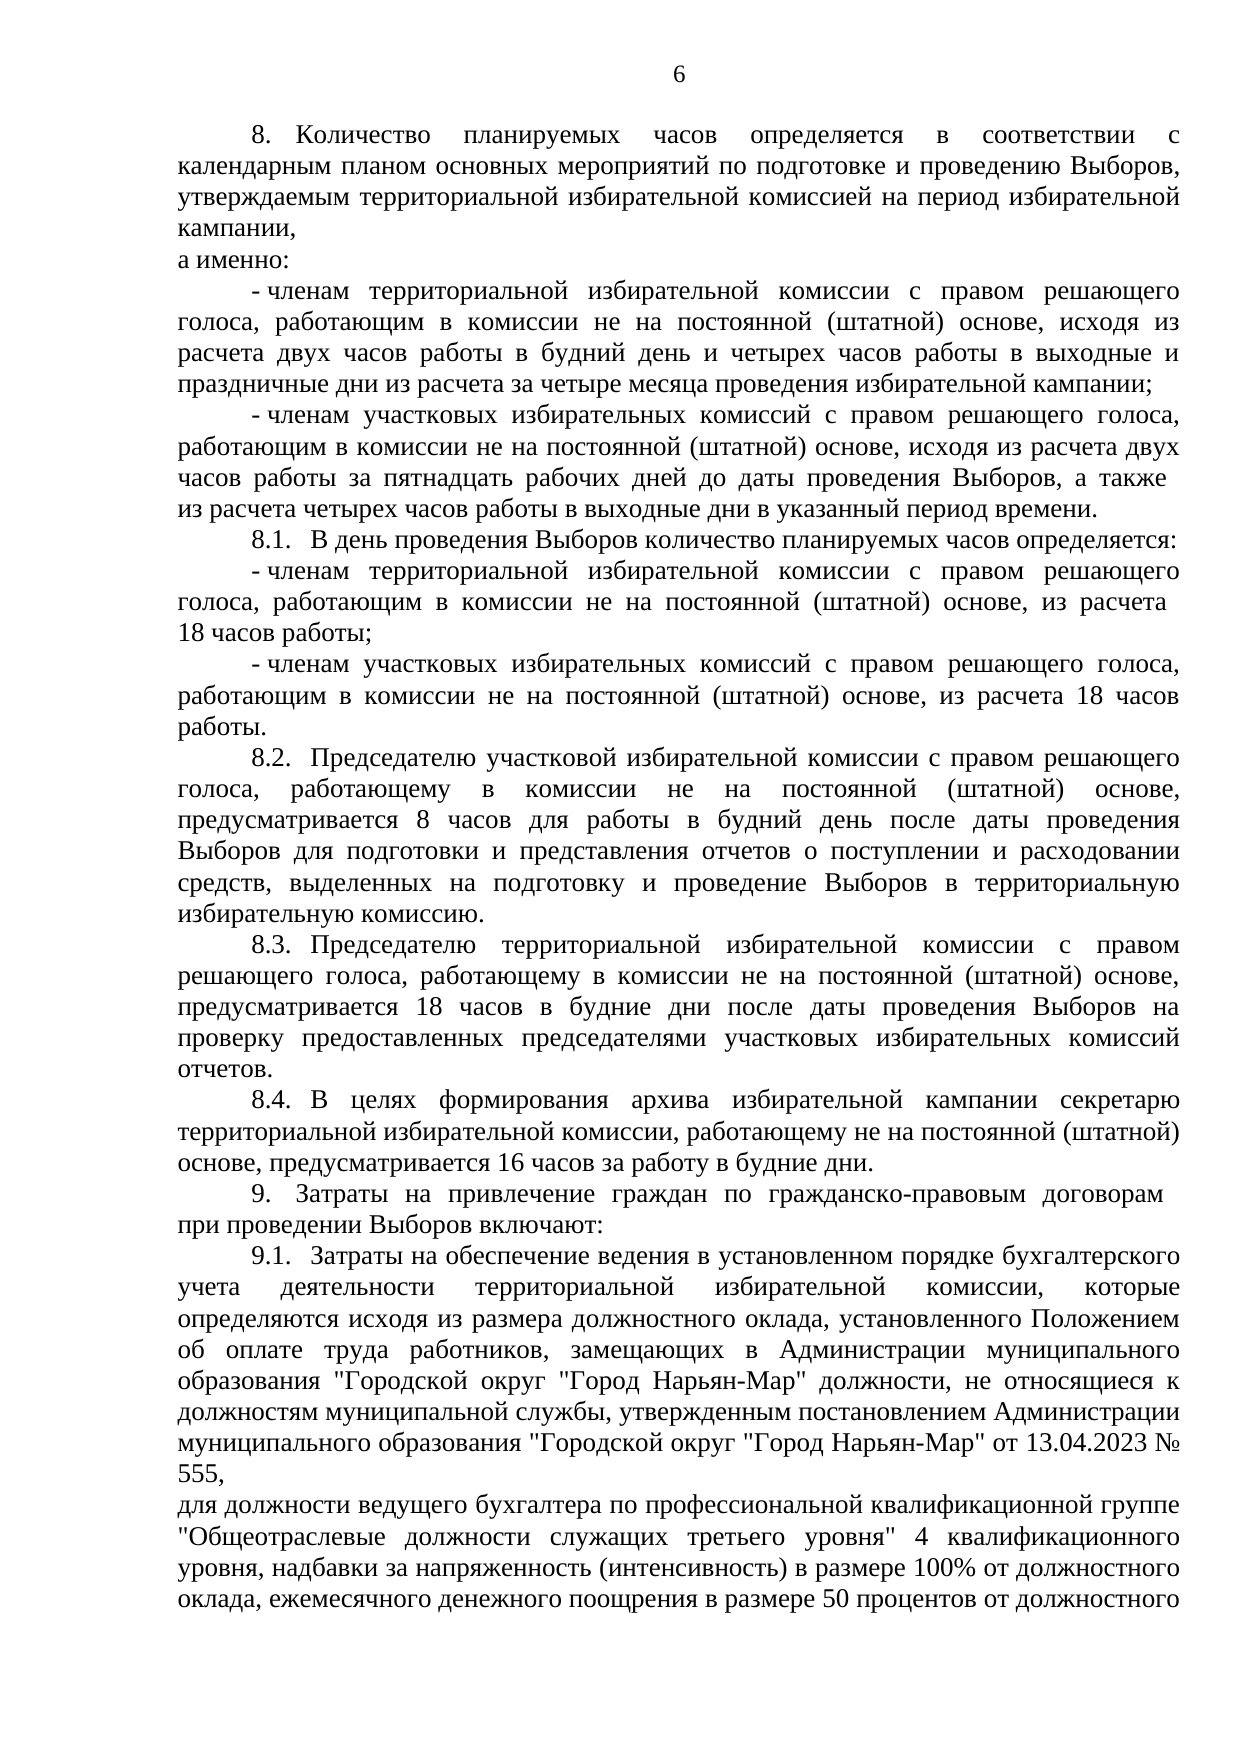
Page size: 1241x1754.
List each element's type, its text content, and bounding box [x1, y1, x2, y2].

text - членам участковых избирательных комиссий с правом решающего голоса, работающим в комиссии не на постоянной (штатной) основе, исходя из расчета двух часов работы за пятнадцать рабочих дней до даты проведения Выборов, а также из расчета четырех часов работы в выходные дни в указанный период времени. [177, 398, 1181, 523]
text 8.3. Председателю территориальной избирательной комиссии с правом решающего голоса, работающему в комиссии не на постоянной (штатной) основе, предусматривается 18 часов в будние дни после даты проведения Выборов на проверку предоставленных председателями участковых избирательных комиссий отчетов. [177, 928, 1181, 1084]
text - членам территориальной избирательной комиссии с правом решающего голоса, работающим в комиссии не на постоянной (штатной) основе, исходя из расчета двух часов работы в будний день и четырех часов работы в выходные и праздничные дни из расчета за четыре месяца проведения избирательной кампании; [177, 274, 1181, 398]
text 8.4. В целях формирования архива избирательной кампании секретарю территориальной избирательной комиссии, работающему не на постоянной (штатной) основе, предусматривается 16 часов за работу в будние дни. [177, 1084, 1181, 1177]
text 8.2. Председателю участковой избирательной комиссии с правом решающего голоса, работающему в комиссии не на постоянной (штатной) основе, предусматривается 8 часов для работы в будний день после даты проведения Выборов для подготовки и представления отчетов о поступлении и расходовании средств, выделенных на подготовку и проведение Выборов в территориальную избирательную комиссию. [177, 741, 1181, 928]
text 8.1. В день проведения Выборов количество планируемых часов определяется: [177, 523, 1181, 554]
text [177, 1239, 1181, 1613]
text - членам территориальной избирательной комиссии с правом решающего голоса, работающим в комиссии не на постоянной (штатной) основе, из расчета 18 часов работы; [177, 554, 1181, 648]
text 9. Затраты на привлечение граждан по гражданско-правовым договорам при проведении Выборов включают: [177, 1177, 1181, 1239]
text 8. Количество планируемых часов определяется в соответствии с календарным планом основных мероприятий по подготовке и проведению Выборов, утверждаемым территориальной избирательной комиссией на период избирательной кампании, а именно: [177, 118, 1181, 274]
text - членам участковых избирательных комиссий с правом решающего голоса, работающим в комиссии не на постоянной (штатной) основе, из расчета 18 часов работы. [177, 648, 1181, 741]
